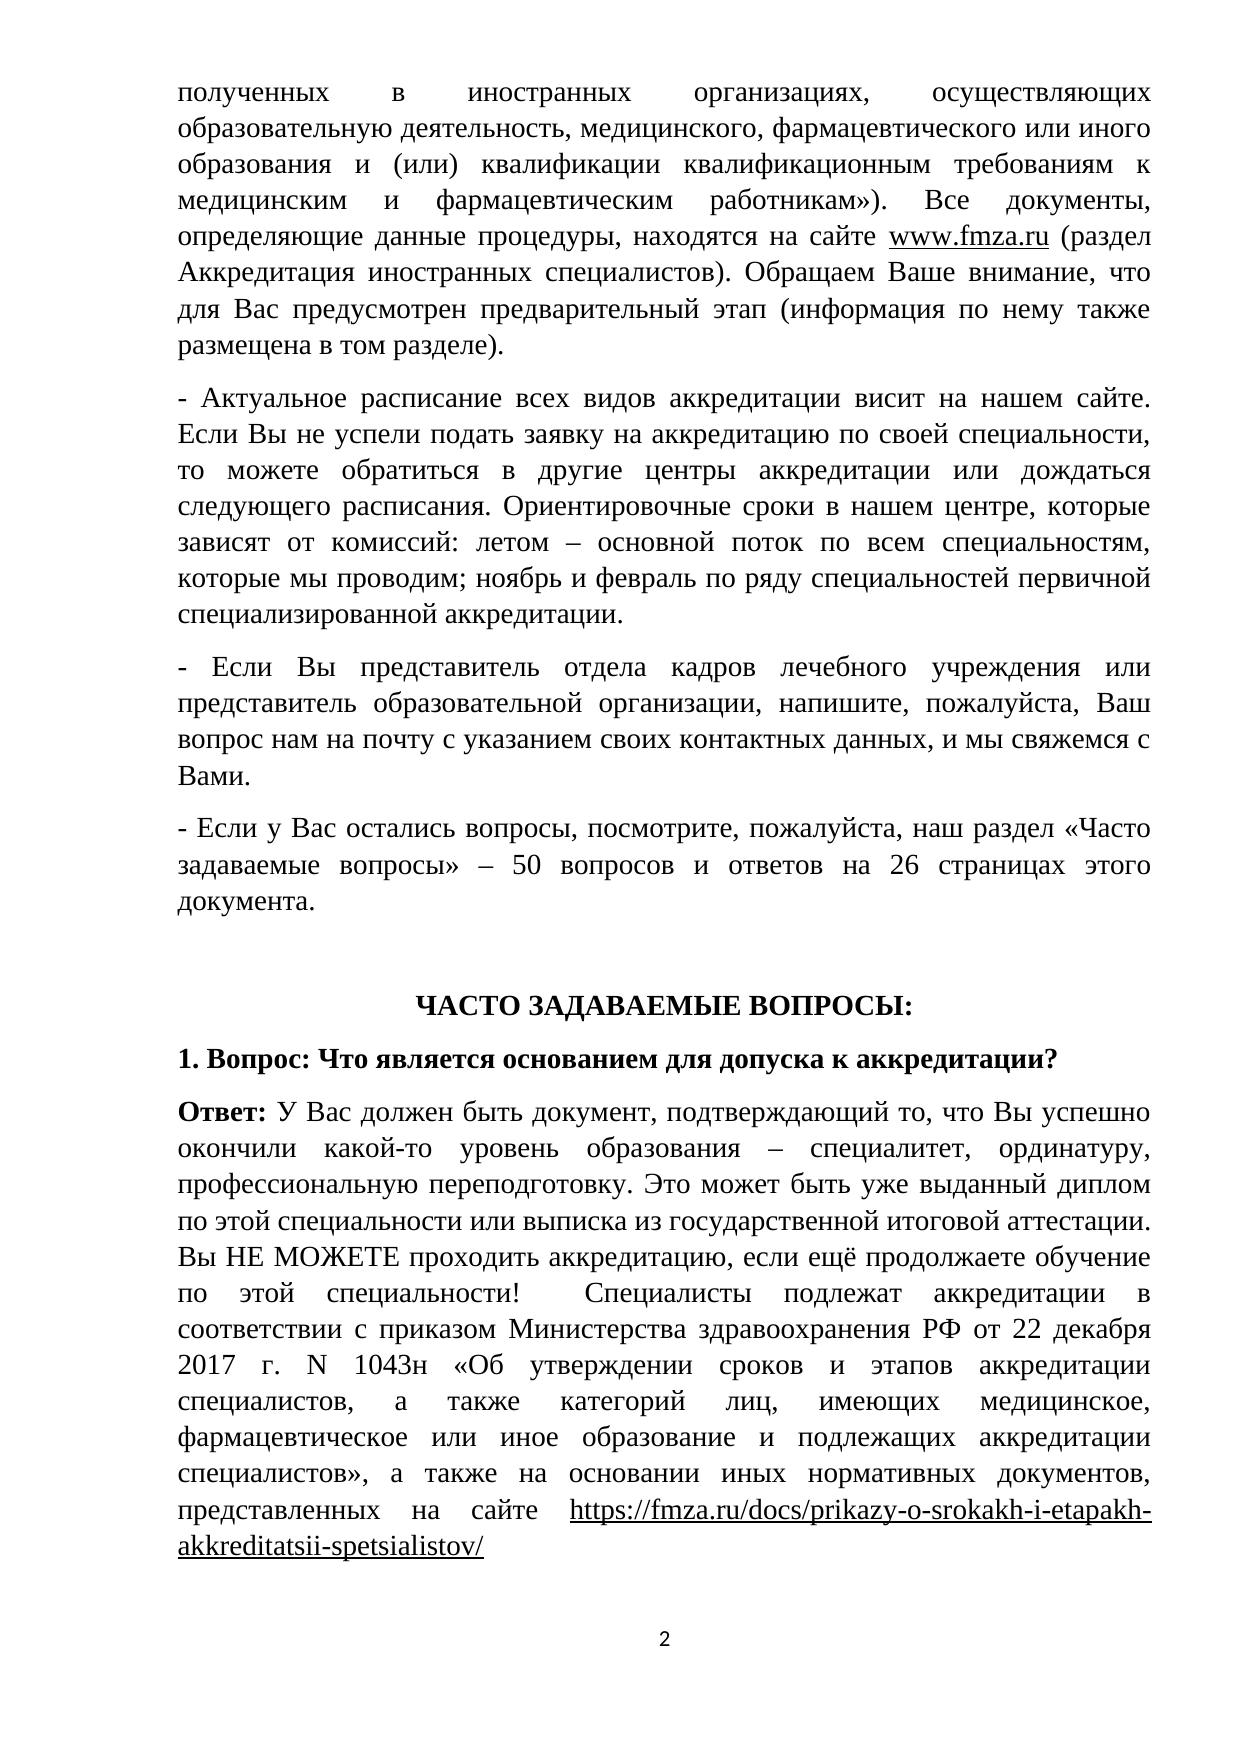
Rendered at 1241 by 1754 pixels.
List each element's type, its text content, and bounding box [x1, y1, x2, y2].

text - Если Вы представитель отдела кадров лечебного учреждения или представитель образовательной организации, напишите, пожалуйста, Ваш вопрос нам на почту с указанием своих контактных данных, и мы свяжемся с Вами. [177, 649, 1152, 791]
text 1. Вопрос: Что является основанием для допуска к аккредитации? [177, 1041, 1152, 1075]
text ЧАСТО ЗАДАВАЕМЫЕ ВОПРОСЫ: [177, 988, 1152, 1022]
text - Если у Вас остались вопросы, посмотрите, пожалуйста, наш раздел «Часто задаваемые вопросы» – 50 вопросов и ответов на 26 страницах этого документа. [177, 811, 1152, 916]
text - Актуальное расписание всех видов аккредитации висит на нашем сайте. Если Вы не успели подать заявку на аккредитацию по своей специальности, то можете обратиться в другие центры аккредитации или дождаться следующего расписания. Ориентировочные сроки в нашем центре, которые зависят от комиссий: летом – основной поток по всем специальностям, которые мы проводим; ноябрь и февраль по ряду специальностей первичной специализированной аккредитации. [177, 380, 1152, 630]
text Ответ: У Вас должен быть документ, подтверждающий то, что Вы успешно окончили какой-то уровень образования – специалитет, ординатуру, профессиональную переподготовку. Это может быть уже выданный диплом по этой специальности или выписка из государственной итоговой аттестации. Вы НЕ МОЖЕТЕ проходить аккредитацию, если ещё продолжаете обучение по этой специальности! Специалисты подлежат аккредитации в соответствии с приказом Министерства здравоохранения РФ от 22 декабря 2017 г. N 1043н «Об утверждении сроков и этапов аккредитации специалистов, а также категорий лиц, имеющих медицинское, фармацевтическое или иное образование и подлежащих аккредитации специалистов», а также на основании иных нормативных документов, представленных на сайте https://fmza.ru/docs/prikazy-o-srokakh-i-etapakh-akkreditatsii-spetsialistov/ [177, 1094, 1152, 1561]
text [177, 74, 1152, 360]
